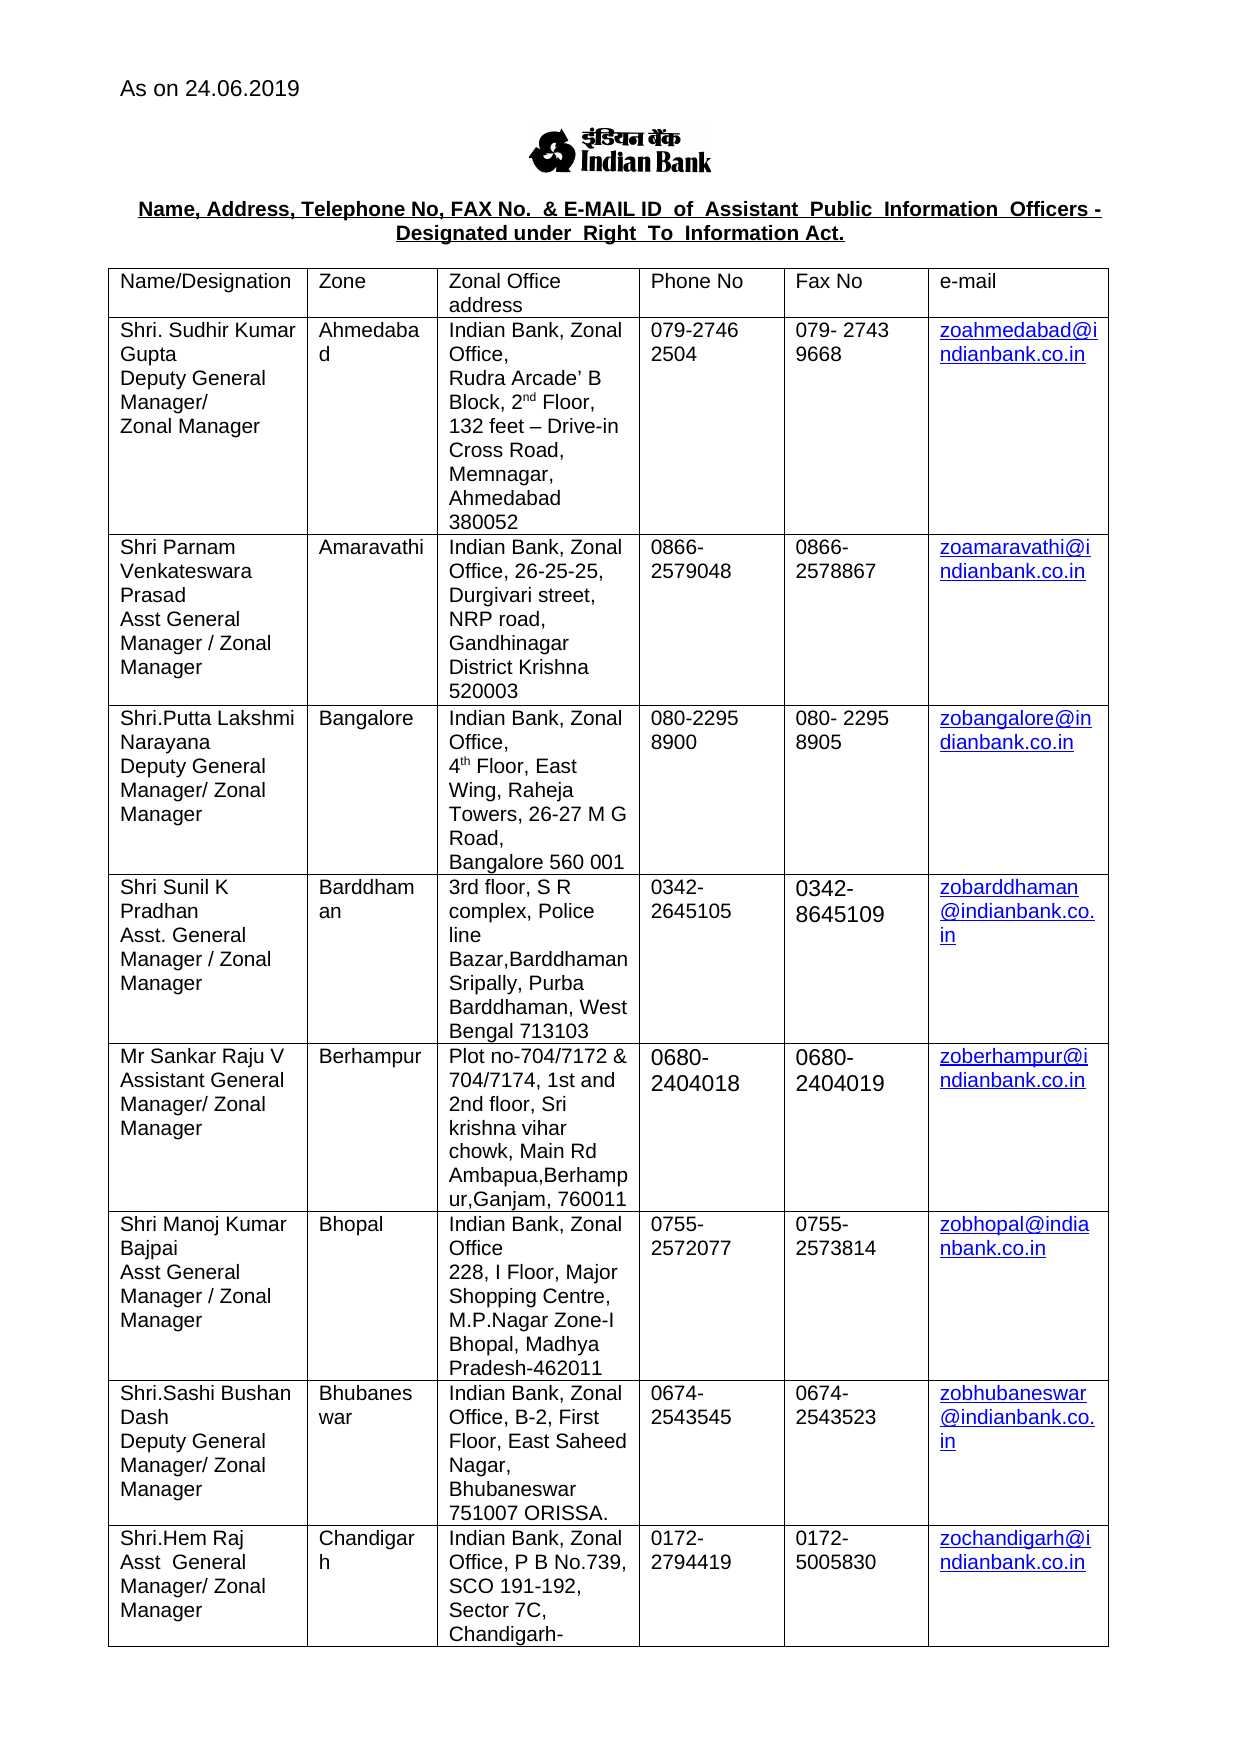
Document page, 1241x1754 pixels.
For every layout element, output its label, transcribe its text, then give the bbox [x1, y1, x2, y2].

table_header e-mail [929, 269, 1108, 317]
table_cell 0680-2404019 [785, 1044, 928, 1211]
table_header Name/Designation [109, 269, 307, 317]
table_cell Mr Sankar Raju V Assistant General Manager/ Zonal Manager [109, 1044, 307, 1211]
table_cell 0866- 2578867 [785, 535, 928, 705]
table_cell 0172-2794419 [640, 1526, 784, 1646]
table_cell zoahmedabad@indianbank.co.in [929, 318, 1108, 534]
table_cell zobarddhaman@indianbank.co.in [929, 875, 1108, 1042]
table_header Zone [308, 269, 437, 317]
table_cell Shri Sunil K Pradhan Asst. General Manager / Zonal Manager [109, 875, 307, 1042]
table_header Zonal Office address [438, 269, 639, 317]
picture [528, 125, 712, 173]
table_cell 3rd floor, S R complex, Police line Bazar,Barddhaman Sripally, Purba Barddhaman, West Bengal 713103 [438, 875, 639, 1042]
table_cell Indian Bank, Zonal Office, 4th Floor, East Wing, Raheja Towers, 26-27 M G Road, Bangalore 560 001 [438, 706, 639, 874]
table_cell Bangalore [308, 706, 437, 874]
text Name, Address, Telephone No, FAX No. & E-MAIL ID of Assistant Public Information Officers -Designated under Right To Information Act. [120, 196, 1120, 244]
table_cell 0755- 2573814 [785, 1212, 928, 1380]
table_cell 079-2746 2504 [640, 318, 784, 534]
table_cell Ahmedabad [308, 318, 437, 534]
table_cell 0342-2645105 [640, 875, 784, 1042]
table_cell Barddhaman [308, 875, 437, 1042]
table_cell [109, 1526, 307, 1646]
table_cell Indian Bank, Zonal Office, 26-25-25, Durgivari street, NRP road, Gandhinagar District Krishna 520003 [438, 535, 639, 705]
table_cell 0755-2572077 [640, 1212, 784, 1380]
table_cell Plot no-704/7172 & 704/7174, 1st and 2nd floor, Sri krishna vihar chowk, Main Rd Ambapua,Berhampur,Ganjam, 760011 [438, 1044, 639, 1211]
table_cell 079- 2743 9668 [785, 318, 928, 534]
table_cell Shri.Putta Lakshmi Narayana Deputy General Manager/ Zonal Manager [109, 706, 307, 874]
table_cell 0680-2404018 [640, 1044, 784, 1211]
table_cell 080-2295 8900 [640, 706, 784, 874]
table_cell Indian Bank, Zonal Office, B-2, First Floor, East Saheed Nagar, Bhubaneswar 751007 ORISSA. [438, 1381, 639, 1525]
table_header Phone No [640, 269, 784, 317]
table_cell Berhampur [308, 1044, 437, 1211]
table_cell 0866-2579048 [640, 535, 784, 705]
table_header Fax No [785, 269, 928, 317]
table_cell zoamaravathi@indianbank.co.in [929, 535, 1108, 705]
table_cell Bhopal [308, 1212, 437, 1380]
table_cell Shri. Sudhir Kumar Gupta Deputy General Manager/ Zonal Manager [109, 318, 307, 534]
table_cell Amaravathi [308, 535, 437, 705]
table_cell zoberhampur@indianbank.co.in [929, 1044, 1108, 1211]
table_cell Bhubaneswar [308, 1381, 437, 1525]
table_cell 080- 2295 8905 [785, 706, 928, 874]
table_cell 0172-5005830 [785, 1526, 928, 1646]
table_cell Shri Parnam Venkateswara Prasad Asst General Manager / Zonal Manager [109, 535, 307, 705]
table_cell 0674-2543523 [785, 1381, 928, 1525]
table_cell Shri.Sashi Bushan Dash Deputy General Manager/ Zonal Manager [109, 1381, 307, 1525]
table_cell zobhubaneswar@indianbank.co.in [929, 1381, 1108, 1525]
table_cell zobhopal@indianbank.co.in [929, 1212, 1108, 1380]
table_cell 0342-8645109 [785, 875, 928, 1042]
table_cell Indian Bank, Zonal Office, Rudra Arcade’ B Block, 2nd Floor, 132 feet – Drive-in Cross Road, Memnagar, Ahmedabad 380052 [438, 318, 639, 534]
table_cell 0674-2543545 [640, 1381, 784, 1525]
table_cell zobangalore@indianbank.co.in [929, 706, 1108, 874]
table_cell Indian Bank, Zonal Office 228, I Floor, Major Shopping Centre, M.P.Nagar Zone-I Bhopal, Madhya Pradesh-462011 [438, 1212, 639, 1380]
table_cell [438, 1526, 639, 1646]
table_cell Shri Manoj Kumar Bajpai Asst General Manager / Zonal Manager [109, 1212, 307, 1380]
table_cell zochandigarh@indianbank.co.in [929, 1526, 1108, 1646]
table_cell Chandigarh [308, 1526, 437, 1646]
